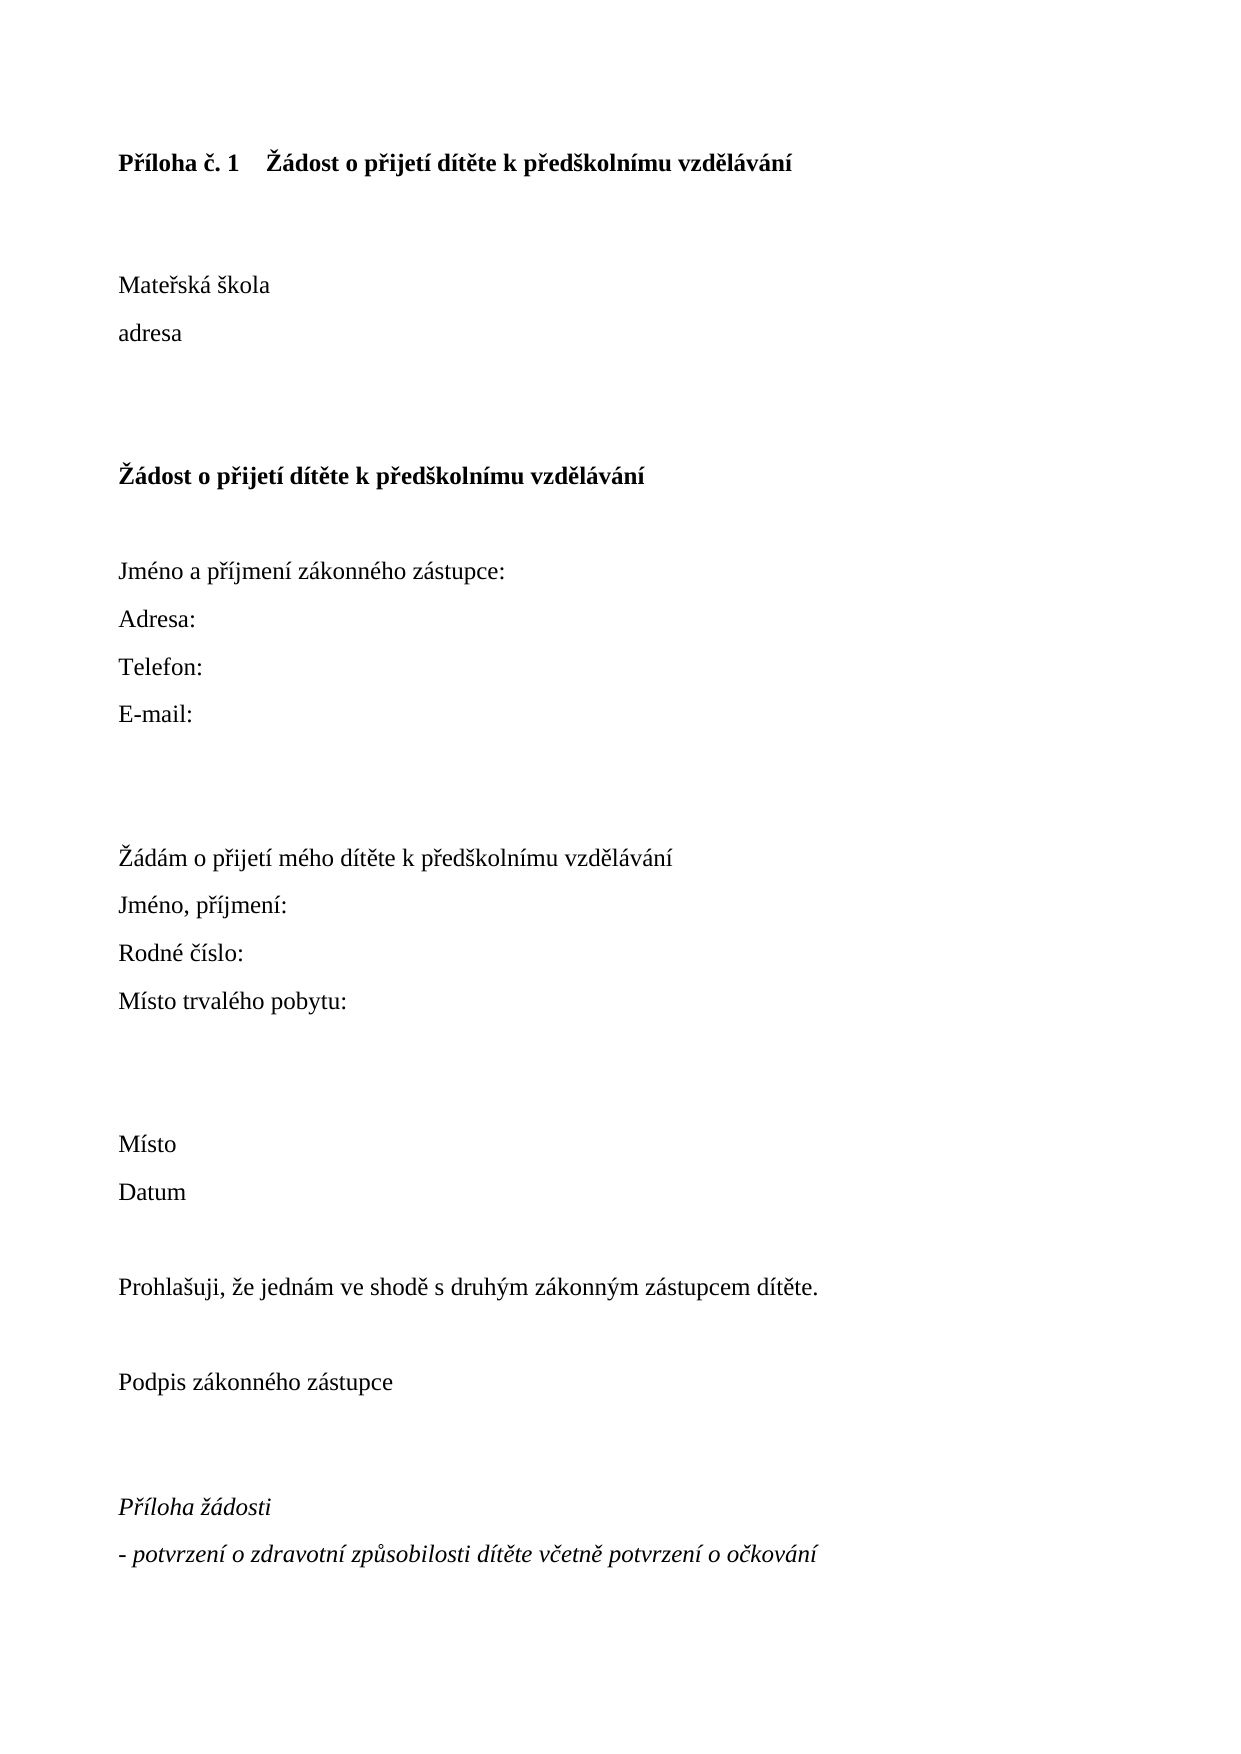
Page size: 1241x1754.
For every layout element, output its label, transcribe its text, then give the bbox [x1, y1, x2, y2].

text E-mail: [118, 699, 1122, 728]
text Podpis zákonného zástupce [118, 1367, 1122, 1396]
text Mateřská škola [118, 270, 1122, 299]
text Příloha žádosti [118, 1492, 1122, 1520]
text adresa [118, 318, 1122, 347]
text Jméno, příjmení: [118, 890, 1122, 919]
text Datum [118, 1177, 1122, 1205]
text Žádám o přijetí mého dítěte k předškolnímu vzdělávání [118, 843, 1122, 871]
text Prohlašuji, že jednám ve shodě s druhým zákonným zástupcem dítěte. [118, 1272, 1122, 1301]
text Místo trvalého pobytu: [118, 986, 1122, 1014]
text - potvrzení o zdravotní způsobilosti dítěte včetně potvrzení o očkování [118, 1539, 1122, 1568]
text Adresa: [118, 604, 1122, 633]
text Jméno a příjmení zákonného zástupce: [118, 556, 1122, 585]
text Žádost o přijetí dítěte k předškolnímu vzdělávání [118, 461, 1122, 490]
text Rodné číslo: [118, 938, 1122, 967]
subtitle Příloha č. 1 Žádost o přijetí dítěte k předškolnímu vzdělávání [118, 148, 1122, 176]
text Telefon: [118, 652, 1122, 681]
text Místo [118, 1129, 1122, 1158]
